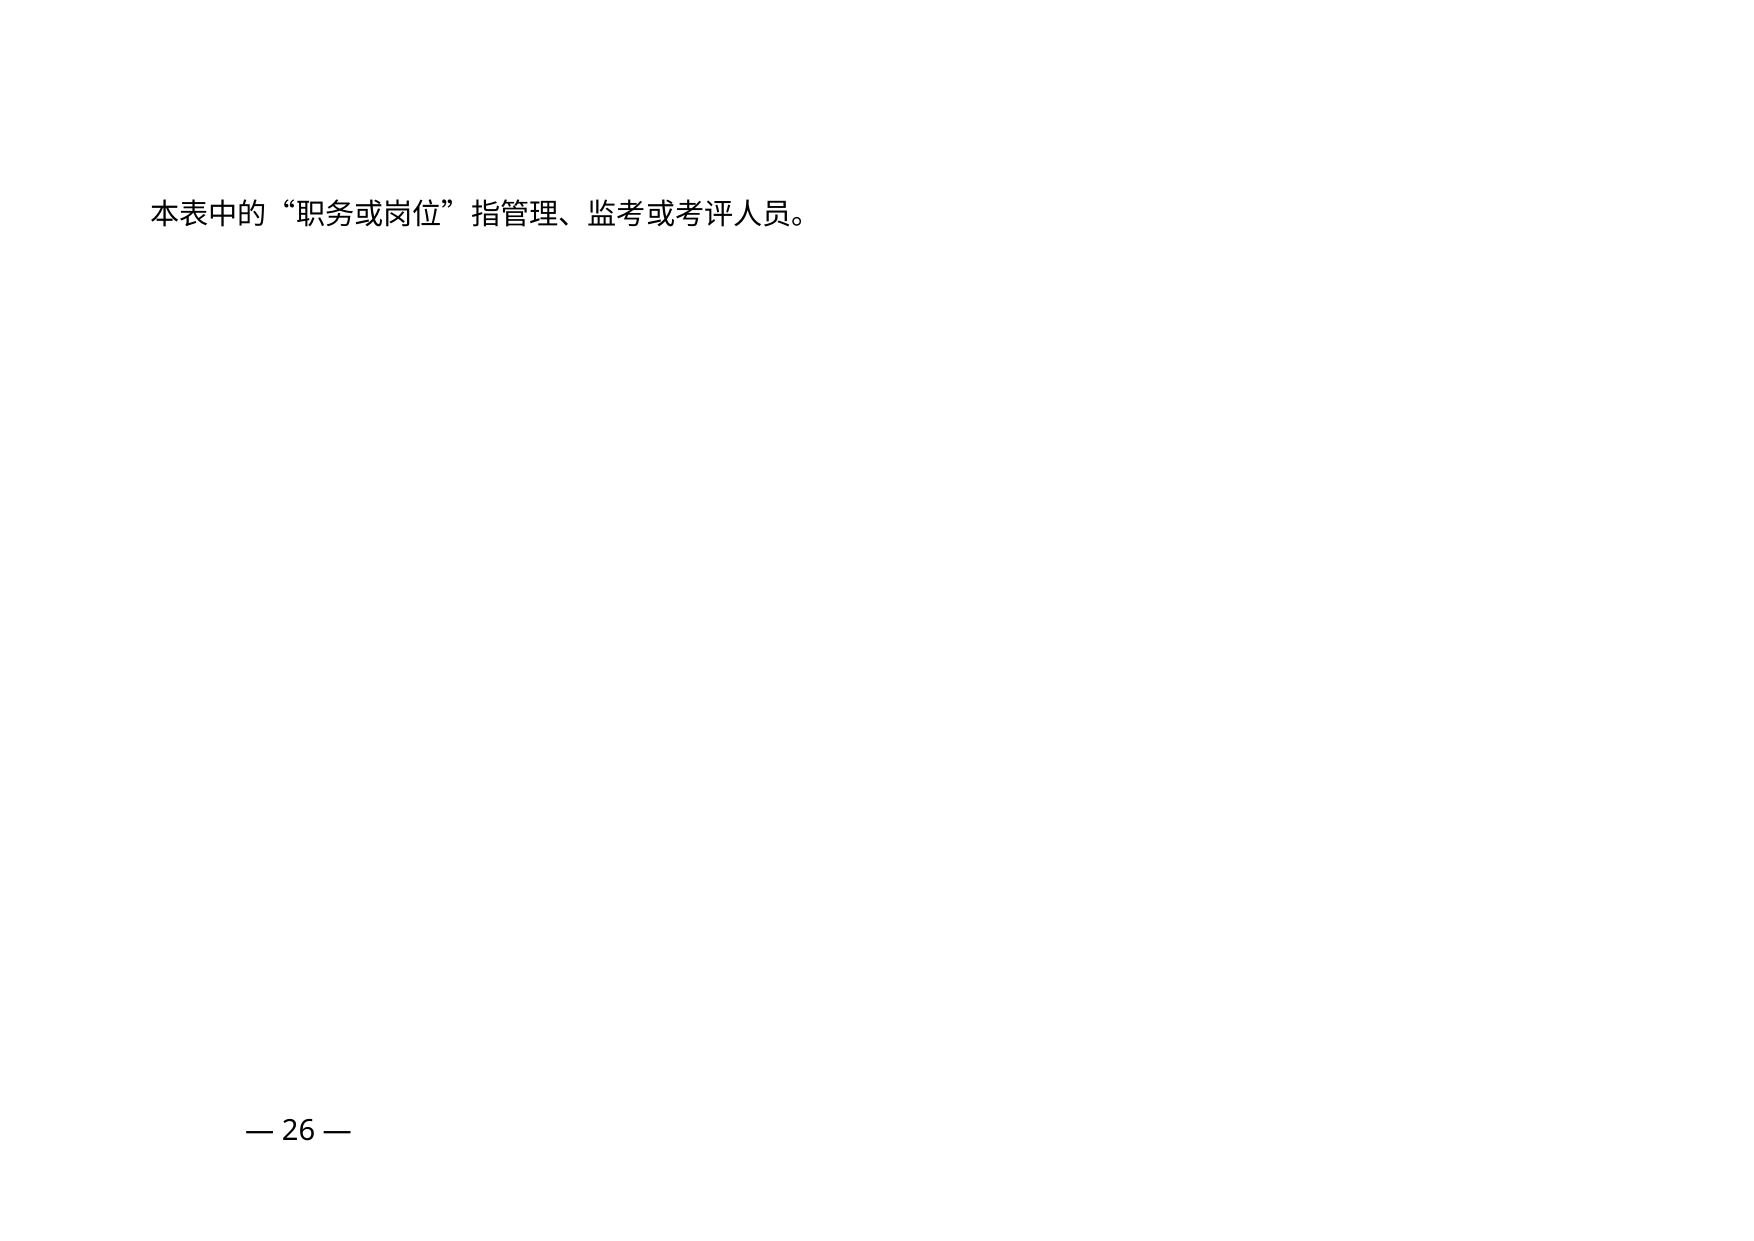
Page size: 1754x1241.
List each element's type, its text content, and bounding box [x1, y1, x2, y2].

text 本表中的“职务或岗位”指管理、监考或考评人员。 [150, 189, 1604, 234]
